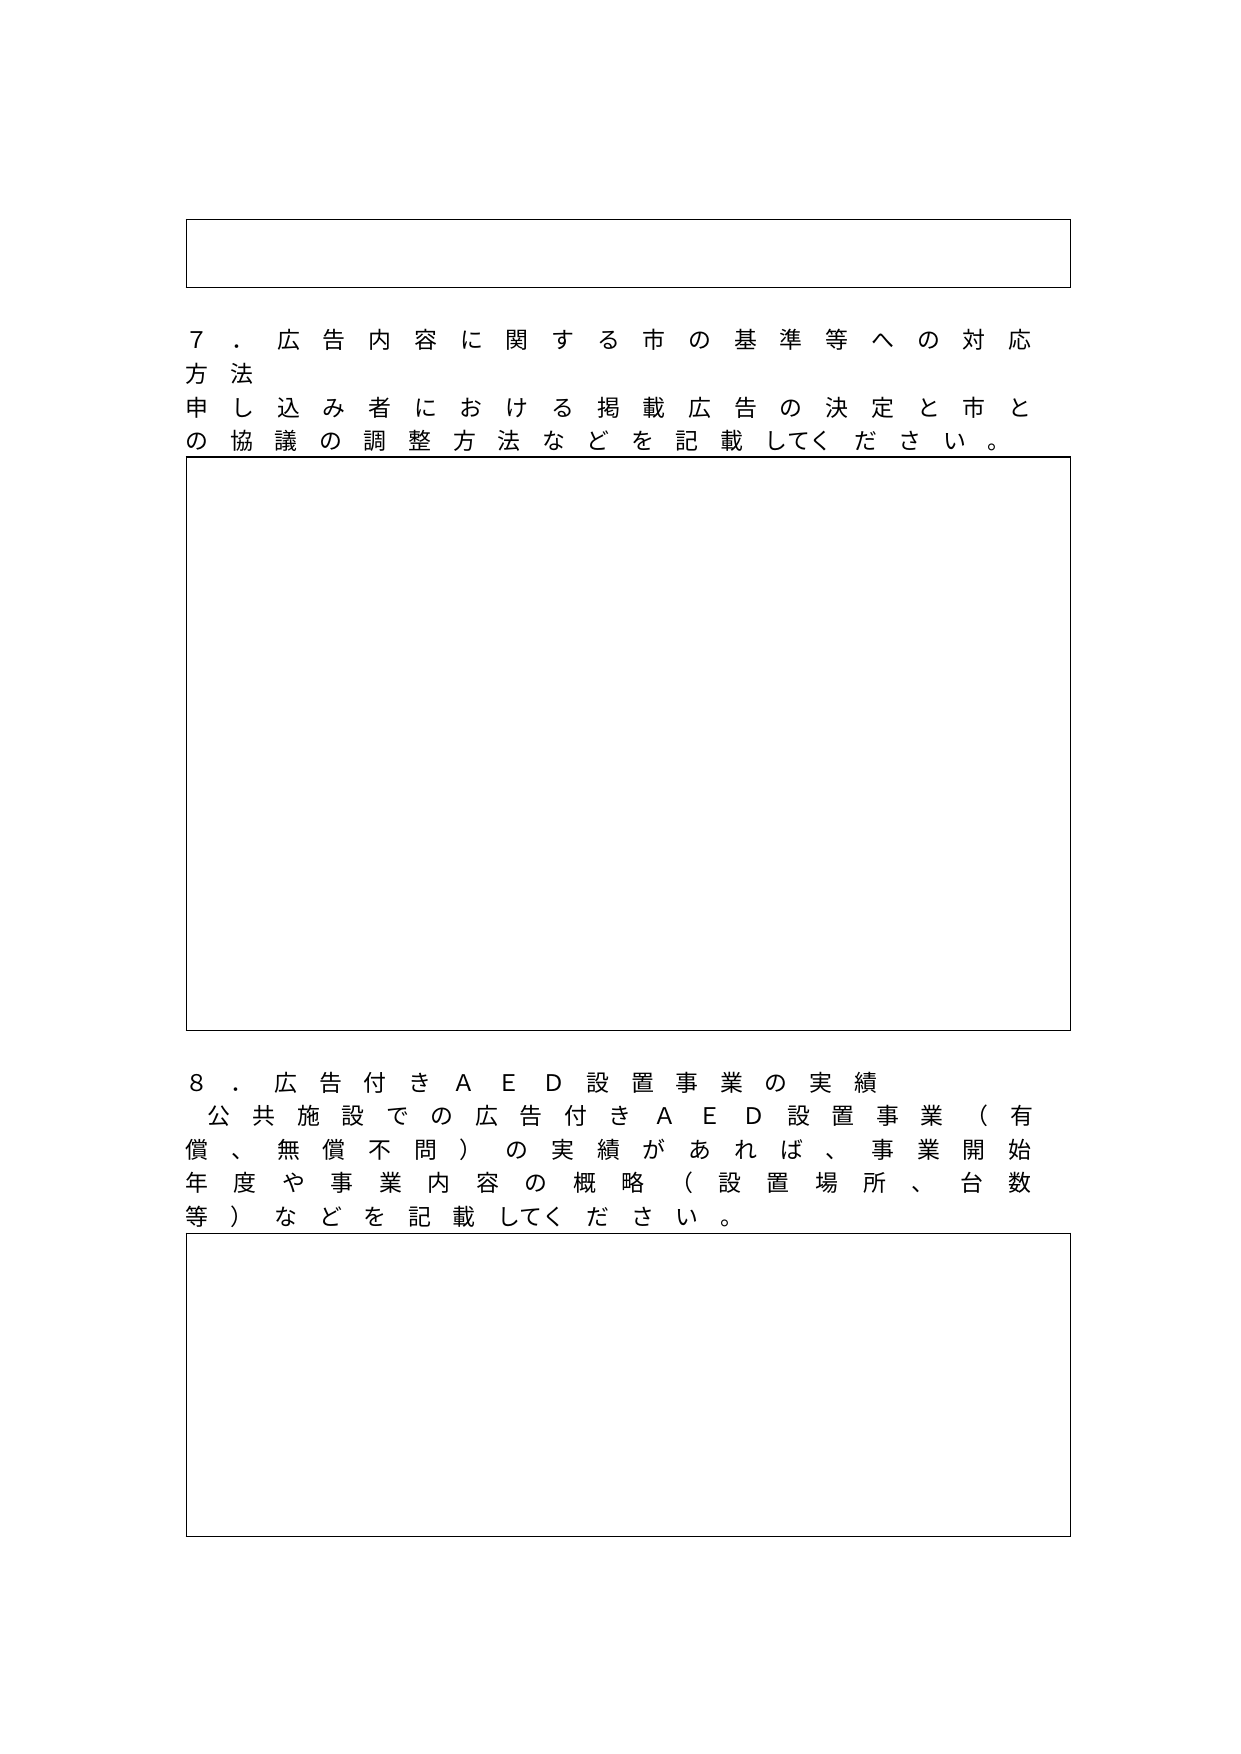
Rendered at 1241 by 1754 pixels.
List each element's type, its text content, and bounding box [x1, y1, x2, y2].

table_header [187, 458, 1070, 1029]
text 公共施設での広告付きＡＥＤ設置事業（有償、無償不問）の実績があれば、事業開始年度や事業内容の概略（設置場所、台数等）などを記載してください。 [185, 1098, 1055, 1232]
text ７．広告内容に関する市の基準等への対応方法 [185, 322, 1055, 389]
table_header [187, 1234, 1070, 1536]
text ８．広告付きＡＥＤ設置事業の実績 [185, 1064, 1055, 1098]
text 申し込み者における掲載広告の決定と市との協議の調整方法などを記載してください。 [185, 389, 1055, 456]
table_header [187, 220, 1070, 287]
